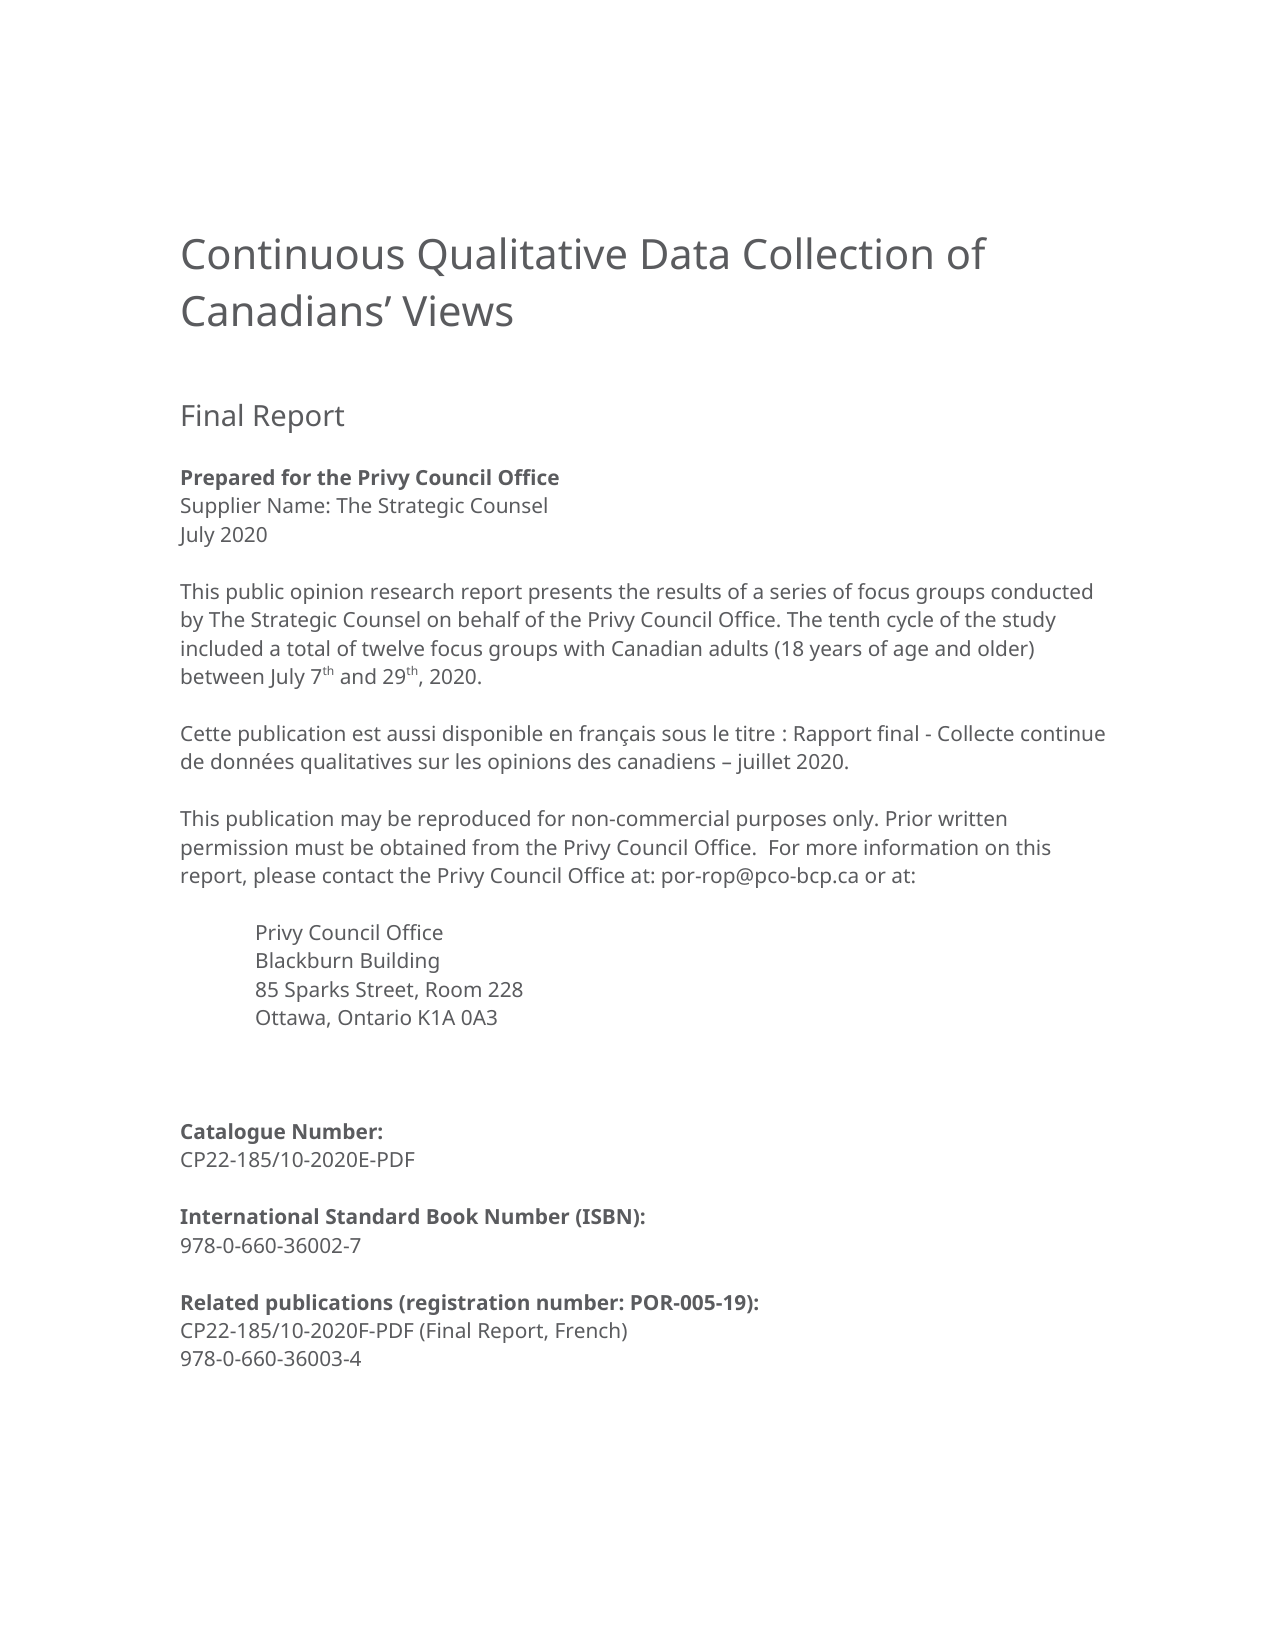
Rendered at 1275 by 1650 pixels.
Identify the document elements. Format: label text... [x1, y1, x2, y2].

text Catalogue Number: [180, 1117, 1121, 1146]
text Blackburn Building [180, 946, 1121, 975]
text Related publications (registration number: POR-005-19): [180, 1288, 1125, 1316]
text Cette publication est aussi disponible en français sous le titre : Rapport final - Collecte continue de données qualitatives sur les opinions des canadiens – juillet 2020. [180, 719, 1121, 776]
text 85 Sparks Street, Room 228 [180, 975, 1121, 1003]
text Final Report [180, 395, 1125, 434]
text Supplier Name: The Strategic Counsel [180, 491, 1121, 520]
text 978-0-660-36002-7 [180, 1231, 1125, 1259]
text Prepared for the Privy Council Office [180, 463, 1121, 491]
text CP22-185/10-2020F-PDF (Final Report, French) [180, 1316, 1125, 1344]
text International Standard Book Number (ISBN): [180, 1202, 1121, 1231]
text CP22-185/10-2020E-PDF [180, 1146, 1121, 1174]
text This public opinion research report presents the results of a series of focus groups conducted by The Strategic Counsel on behalf of the Privy Council Office. The tenth cycle of the study included a total of twelve focus groups with Canadian adults (18 years of age and older) between July 7th and 29th, 2020. [180, 577, 1121, 691]
text Continuous Qualitative Data Collection of Canadians’ Views [180, 225, 1125, 338]
text July 2020 [180, 520, 1121, 548]
text Privy Council Office [180, 918, 1121, 946]
text Ottawa, Ontario K1A 0A3 [180, 1003, 1121, 1032]
text 978-0-660-36003-4 [180, 1344, 1121, 1373]
text This publication may be reproduced for non-commercial purposes only. Prior written permission must be obtained from the Privy Council Office. For more information on this report, please contact the Privy Council Office at: por-rop@pco-bcp.ca or at: [180, 804, 1121, 918]
